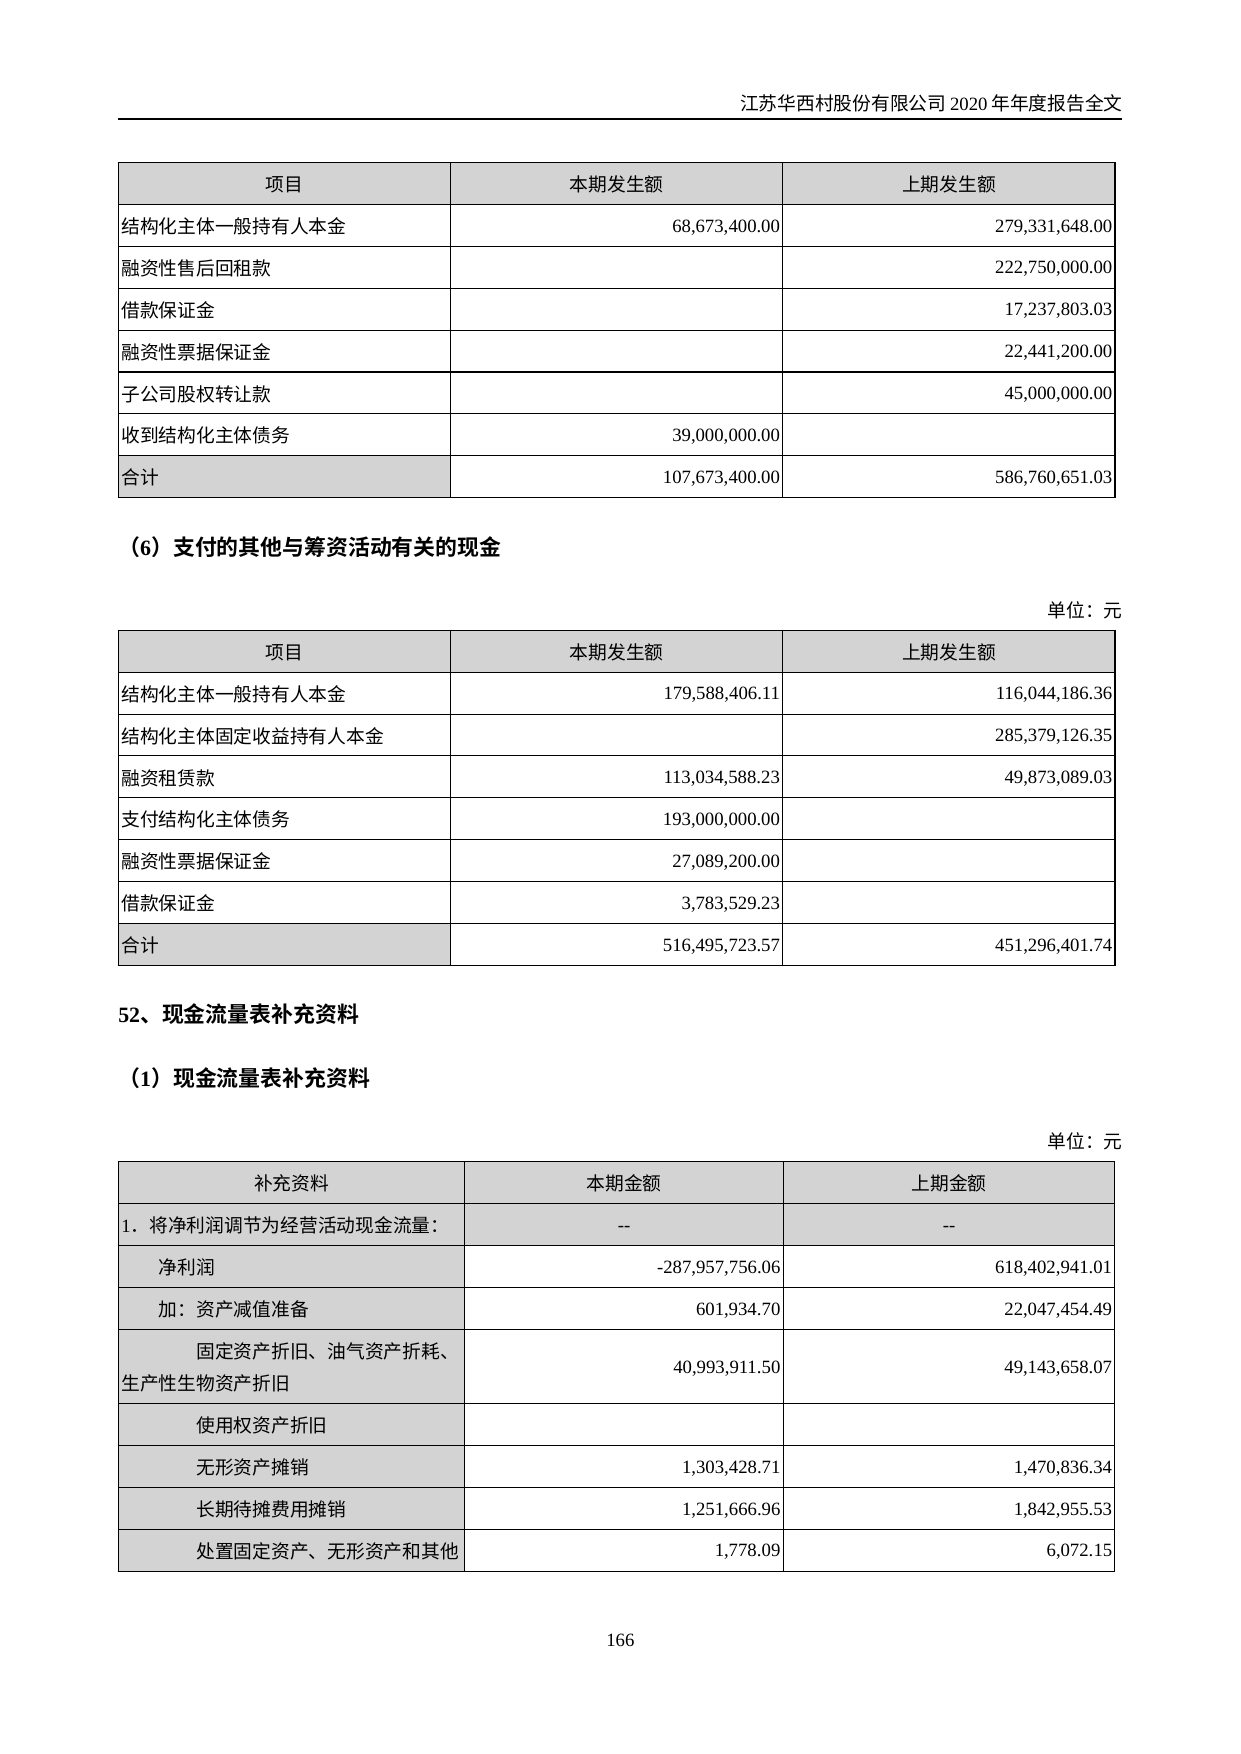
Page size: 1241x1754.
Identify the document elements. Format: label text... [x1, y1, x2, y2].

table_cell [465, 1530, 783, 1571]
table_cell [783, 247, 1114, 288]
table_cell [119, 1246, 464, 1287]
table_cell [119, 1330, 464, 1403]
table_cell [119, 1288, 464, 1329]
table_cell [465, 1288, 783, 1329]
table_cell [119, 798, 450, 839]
text （6）支付的其他与筹资活动有关的现金 [118, 529, 1122, 562]
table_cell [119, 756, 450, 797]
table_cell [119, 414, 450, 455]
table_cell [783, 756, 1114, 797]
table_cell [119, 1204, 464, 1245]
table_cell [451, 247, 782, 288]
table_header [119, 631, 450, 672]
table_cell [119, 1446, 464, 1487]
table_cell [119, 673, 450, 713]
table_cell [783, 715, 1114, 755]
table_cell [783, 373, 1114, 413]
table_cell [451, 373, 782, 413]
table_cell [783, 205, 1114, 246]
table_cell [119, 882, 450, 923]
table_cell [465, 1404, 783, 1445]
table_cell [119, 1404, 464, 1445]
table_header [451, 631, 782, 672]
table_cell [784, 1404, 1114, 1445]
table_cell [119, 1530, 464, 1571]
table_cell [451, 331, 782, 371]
text 单位：元 [118, 1124, 1122, 1157]
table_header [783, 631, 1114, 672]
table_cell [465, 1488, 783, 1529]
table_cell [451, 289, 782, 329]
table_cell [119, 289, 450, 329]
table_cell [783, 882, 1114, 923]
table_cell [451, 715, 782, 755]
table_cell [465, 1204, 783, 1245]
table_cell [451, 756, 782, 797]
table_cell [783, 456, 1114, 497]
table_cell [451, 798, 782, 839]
text 单位：元 [118, 593, 1122, 626]
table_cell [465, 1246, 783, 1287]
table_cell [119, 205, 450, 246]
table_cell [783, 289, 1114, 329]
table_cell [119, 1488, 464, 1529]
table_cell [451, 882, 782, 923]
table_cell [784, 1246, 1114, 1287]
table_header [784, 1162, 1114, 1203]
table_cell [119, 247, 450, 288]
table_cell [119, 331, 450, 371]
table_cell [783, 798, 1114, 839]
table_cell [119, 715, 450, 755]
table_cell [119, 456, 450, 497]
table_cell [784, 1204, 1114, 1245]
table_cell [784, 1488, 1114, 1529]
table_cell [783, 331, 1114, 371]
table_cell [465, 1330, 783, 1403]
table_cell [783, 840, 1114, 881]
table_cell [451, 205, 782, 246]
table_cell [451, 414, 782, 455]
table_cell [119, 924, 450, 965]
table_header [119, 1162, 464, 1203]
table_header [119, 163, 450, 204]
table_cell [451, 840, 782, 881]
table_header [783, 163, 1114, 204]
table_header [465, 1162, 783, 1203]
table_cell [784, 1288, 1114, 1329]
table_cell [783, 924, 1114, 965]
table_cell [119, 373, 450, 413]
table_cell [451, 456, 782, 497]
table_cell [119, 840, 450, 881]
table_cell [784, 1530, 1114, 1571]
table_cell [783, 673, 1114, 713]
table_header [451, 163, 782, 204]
text 52、现金流量表补充资料 [118, 997, 1122, 1029]
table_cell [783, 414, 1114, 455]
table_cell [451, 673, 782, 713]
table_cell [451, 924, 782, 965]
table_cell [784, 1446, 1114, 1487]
text （1）现金流量表补充资料 [118, 1061, 1122, 1093]
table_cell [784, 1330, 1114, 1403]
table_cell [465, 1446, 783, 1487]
